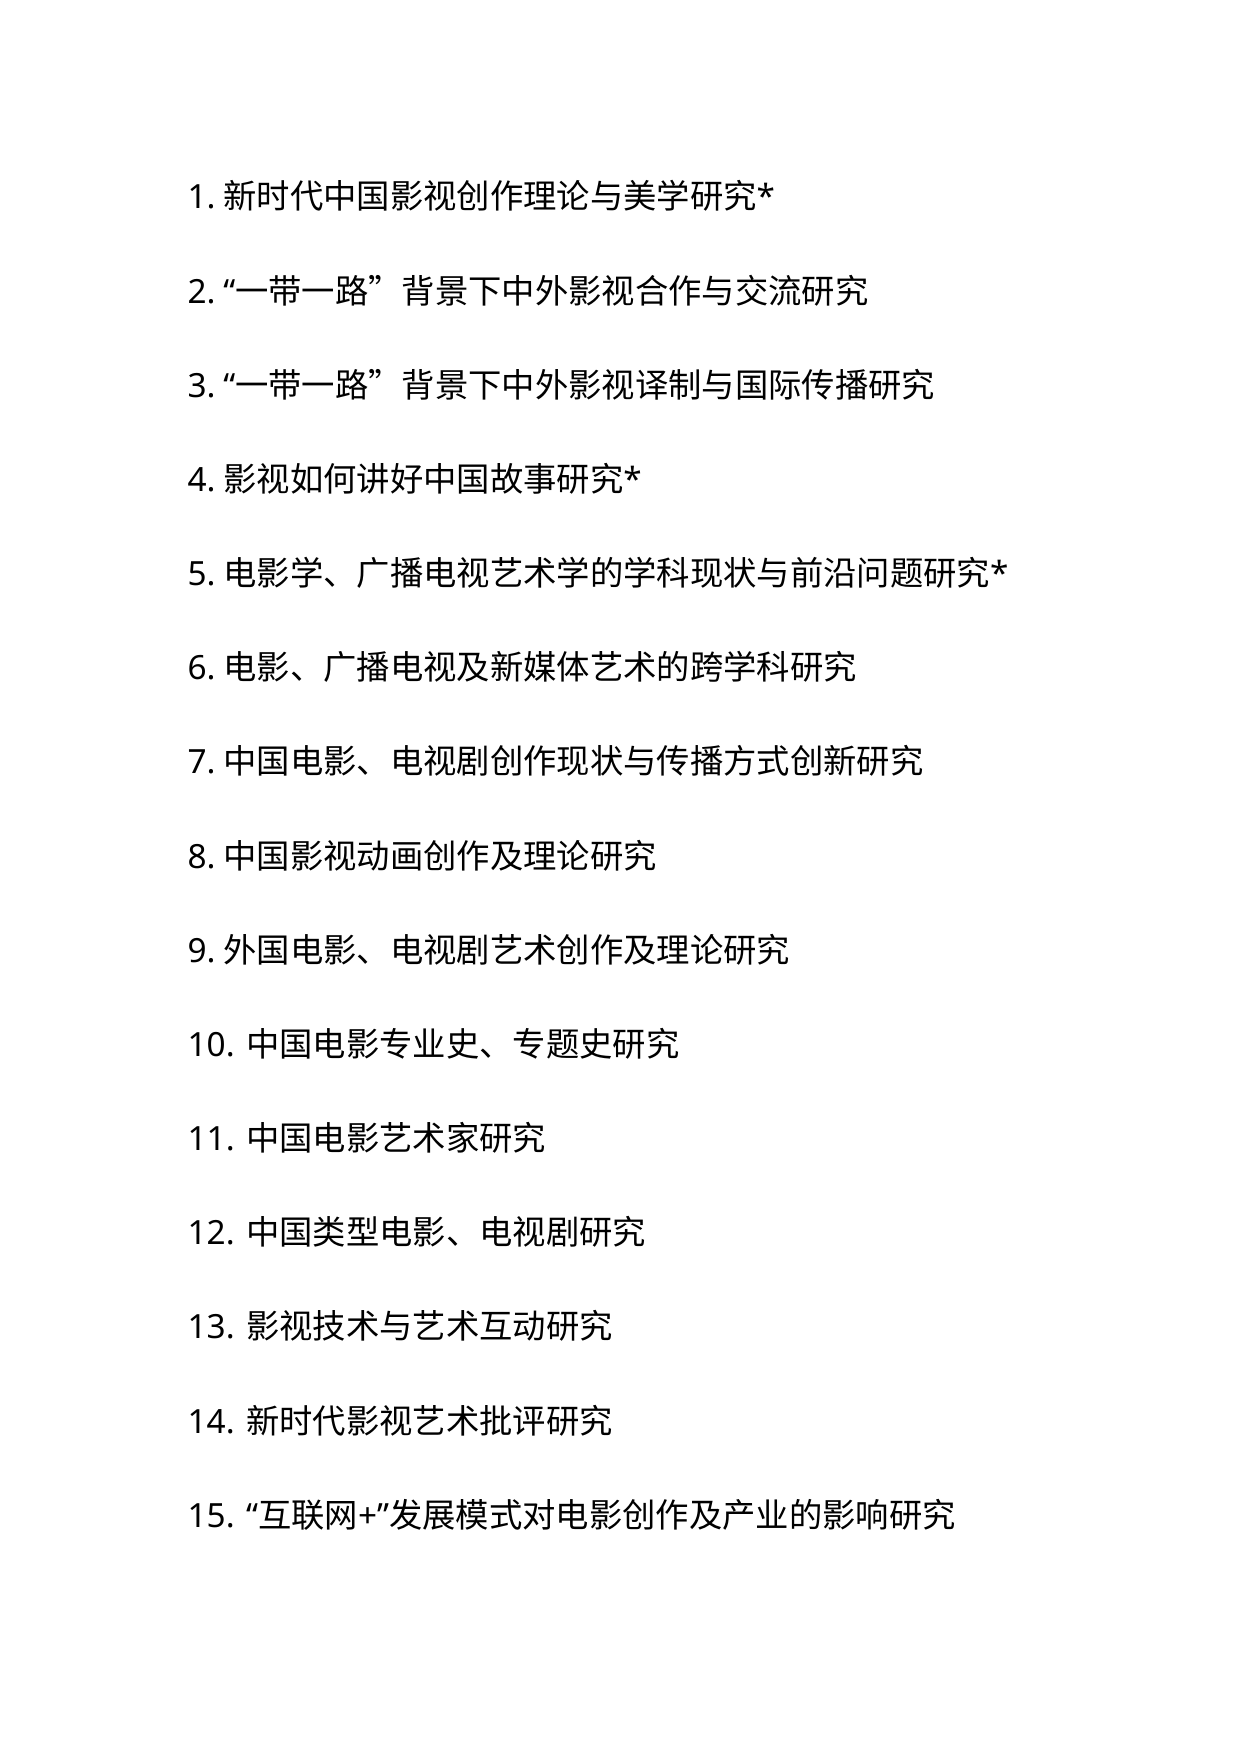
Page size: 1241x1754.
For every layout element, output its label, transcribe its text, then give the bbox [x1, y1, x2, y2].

text 7. 中国电影、电视剧创作现状与传播方式创新研究 [187, 727, 1053, 792]
text 15. “互联网+”发展模式对电影创作及产业的影响研究 [187, 1480, 1053, 1545]
text 3. “一带一路”背景下中外影视译制与国际传播研究 [187, 350, 1053, 415]
text 13. 影视技术与艺术互动研究 [187, 1292, 1053, 1357]
text 6. 电影、广播电视及新媒体艺术的跨学科研究 [187, 633, 1053, 698]
text 2. “一带一路”背景下中外影视合作与交流研究 [187, 256, 1053, 321]
text 9. 外国电影、电视剧艺术创作及理论研究 [187, 915, 1053, 980]
text 11. 中国电影艺术家研究 [187, 1104, 1053, 1169]
text 1. 新时代中国影视创作理论与美学研究* [187, 162, 1053, 227]
text 10. 中国电影专业史、专题史研究 [187, 1009, 1053, 1074]
text 4. 影视如何讲好中国故事研究* [187, 444, 1053, 509]
text 5. 电影学、广播电视艺术学的学科现状与前沿问题研究* [187, 539, 1053, 604]
text 14. 新时代影视艺术批评研究 [187, 1386, 1053, 1451]
text 12. 中国类型电影、电视剧研究 [187, 1198, 1053, 1263]
text 8. 中国影视动画创作及理论研究 [187, 821, 1053, 886]
